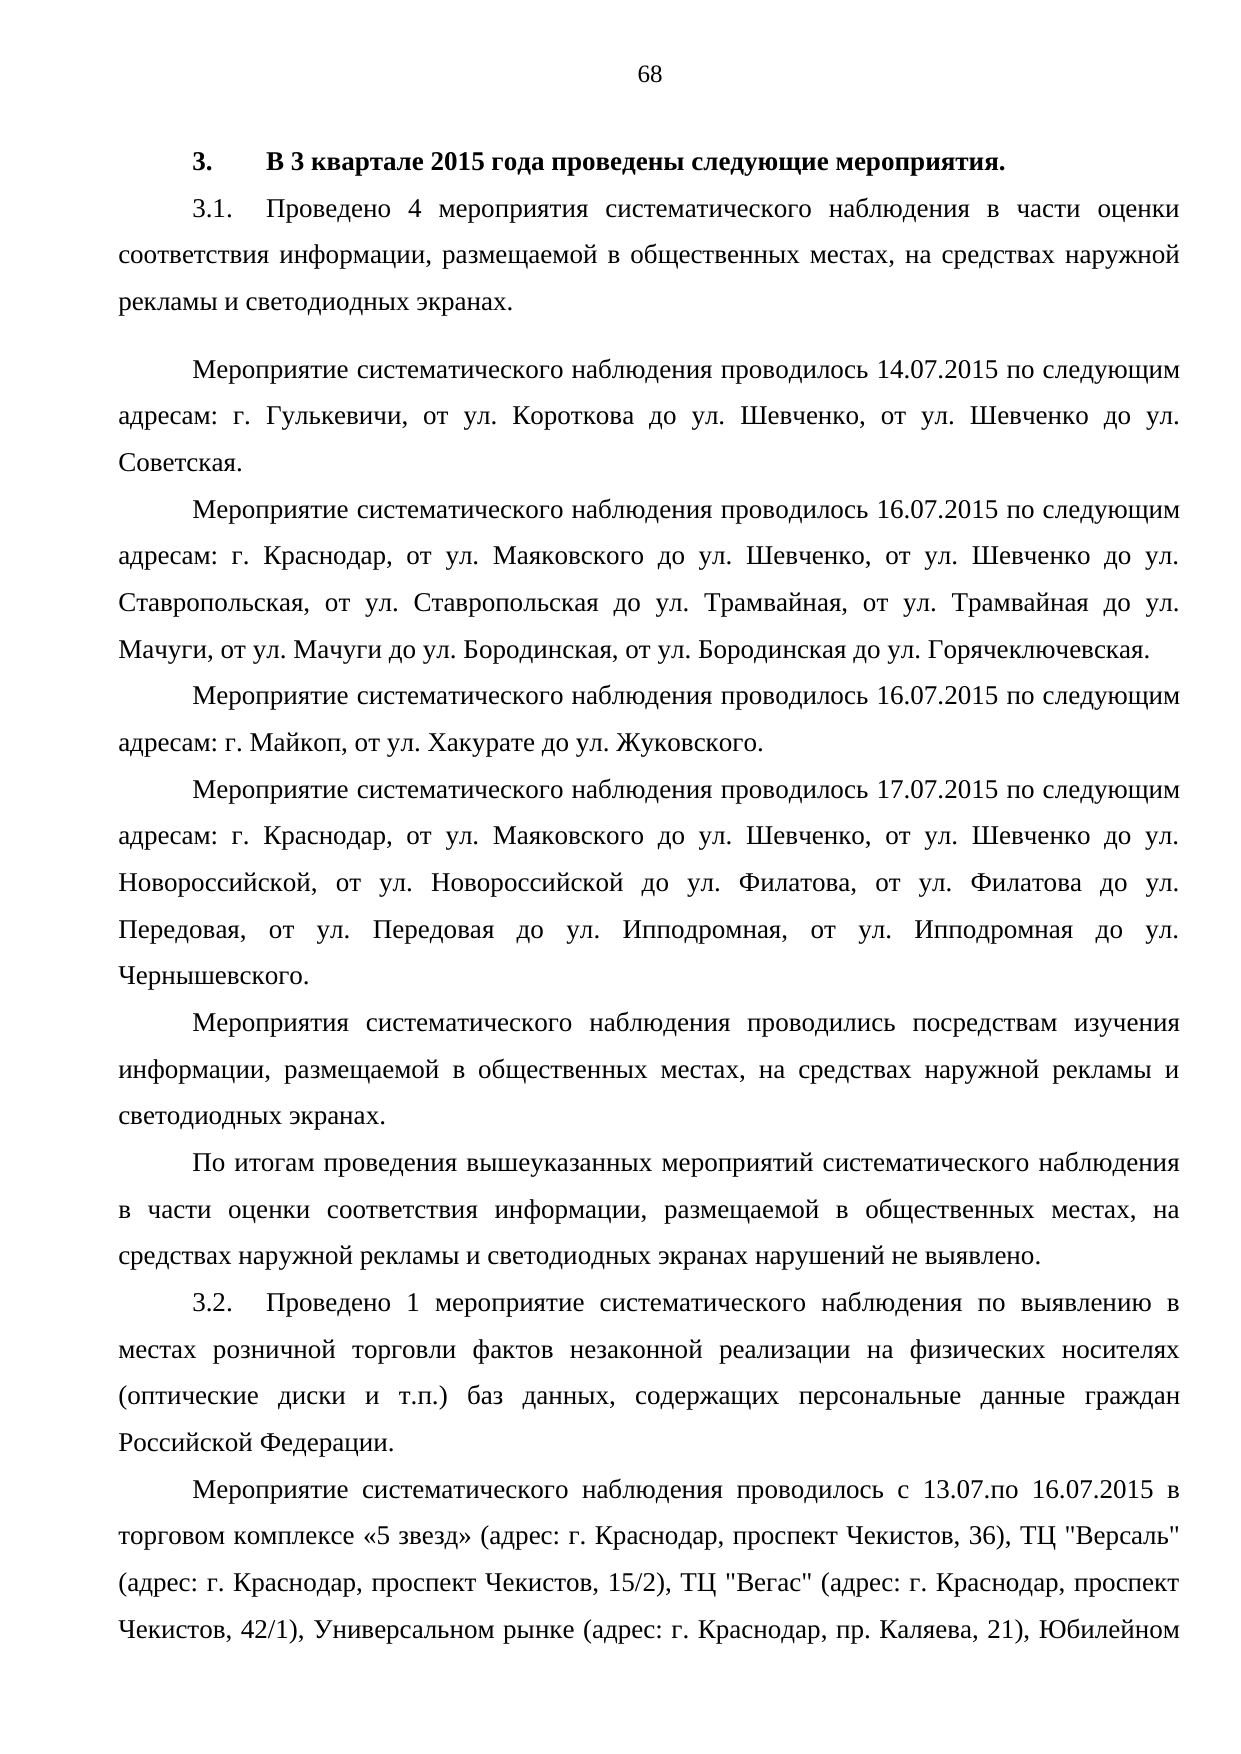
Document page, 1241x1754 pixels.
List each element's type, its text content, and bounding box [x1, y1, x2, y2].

text Мероприятие систематического наблюдения проводилось 17.07.2015 по следующим адресам: г. Краснодар, от ул. Маяковского до ул. Шевченко, от ул. Шевченко до ул. Новороссийской, от ул. Новороссийской до ул. Филатова, от ул. Филатова до ул. Передовая, от ул. Передовая до ул. Ипподромная, от ул. Ипподромная до ул. Чернышевского. [118, 773, 1181, 991]
text Мероприятие систематического наблюдения проводилось 16.07.2015 по следующим адресам: г. Краснодар, от ул. Маяковского до ул. Шевченко, от ул. Шевченко до ул. Ставропольская, от ул. Ставропольская до ул. Трамвайная, от ул. Трамвайная до ул. Мачуги, от ул. Мачуги до ул. Бородинская, от ул. Бородинская до ул. Горячеключевская. [118, 493, 1181, 664]
list Проведено 4 мероприятия систематического наблюдения в части оценки соответствия информации, размещаемой в общественных местах, на средствах наружной рекламы и светодиодных экранах. [118, 192, 1181, 316]
text По итогам проведения вышеуказанных мероприятий систематического наблюдения в части оценки соответствия информации, размещаемой в общественных местах, на средствах наружной рекламы и светодиодных экранах нарушений не выявлено. [118, 1146, 1181, 1271]
list Проведено 1 мероприятие систематического наблюдения по выявлению в местах розничной торговли фактов незаконной реализации на физических носителях (оптические диски и т.п.) баз данных, содержащих персональные данные граждан Российской Федерации. [118, 1286, 1181, 1457]
text Мероприятие систематического наблюдения проводилось 16.07.2015 по следующим адресам: г. Майкоп, от ул. Хакурате до ул. Жуковского. [118, 679, 1181, 757]
list В 3 квартале 2015 года проведены следующие мероприятия. [118, 145, 1181, 176]
text Мероприятия систематического наблюдения проводились посредствам изучения информации, размещаемой в общественных местах, на средствах наружной рекламы и светодиодных экранах. [118, 1006, 1181, 1131]
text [118, 1473, 1181, 1644]
text Мероприятие систематического наблюдения проводилось 14.07.2015 по следующим адресам: г. Гулькевичи, от ул. Короткова до ул. Шевченко, от ул. Шевченко до ул. Советская. [118, 353, 1181, 477]
